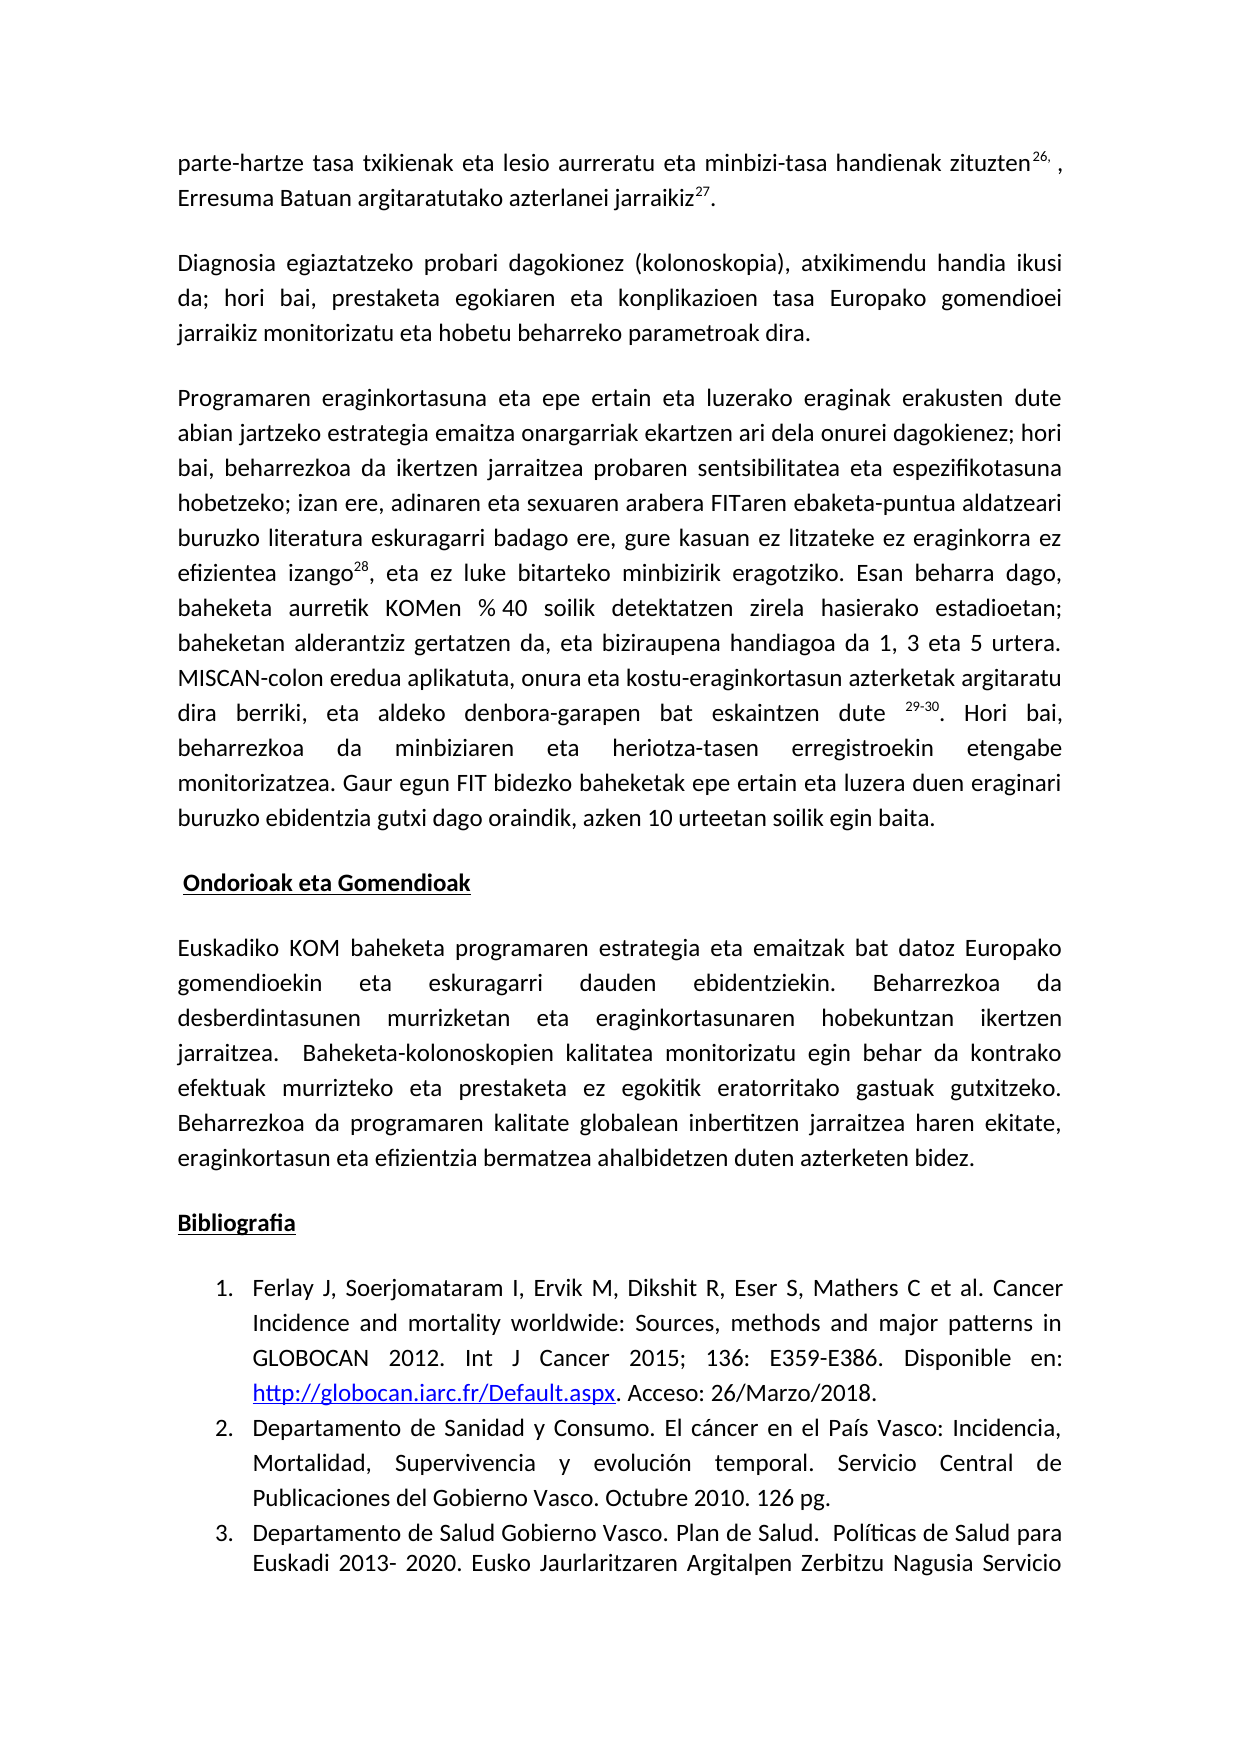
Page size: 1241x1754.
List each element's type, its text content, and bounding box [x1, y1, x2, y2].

text Bibliografia [177, 1208, 1063, 1238]
list Ferlay J, Soerjomataram I, Ervik M, Dikshit R, Eser S, Mathers C et al. Cancer Incidence and mortality worldwide: Sources, methods and major patterns in GLOBOCAN 2012. Int J Cancer 2015; 136: E359-E386. Disponible en: http://globocan.iarc.fr/Default.aspx. Acceso: 26/Marzo/2018. [215, 1272, 1063, 1407]
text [177, 148, 1063, 213]
text Ondorioak eta Gomendioak [177, 868, 1063, 898]
text Diagnosia egiaztatzeko probari dagokionez (kolonoskopia), atxikimendu handia ikusi da; hori bai, prestaketa egokiaren eta konplikazioen tasa Europako gomendioei jarraikiz monitorizatu eta hobetu beharreko parametroak dira. [177, 248, 1063, 348]
text Euskadiko KOM baheketa programaren estrategia eta emaitzak bat datoz Europako gomendioekin eta eskuragarri dauden ebidentziekin. Beharrezkoa da desberdintasunen murrizketan eta eraginkortasunaren hobekuntzan ikertzen jarraitzea. Baheketa-kolonoskopien kalitatea monitorizatu egin behar da kontrako efektuak murrizteko eta prestaketa ez egokitik eratorritako gastuak gutxitzeko. Beharrezkoa da programaren kalitate globalean inbertitzen jarraitzea haren ekitate, eraginkortasun eta efizientzia bermatzea ahalbidetzen duten azterketen bidez. [177, 933, 1063, 1173]
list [215, 1517, 1063, 1578]
list Departamento de Sanidad y Consumo. El cáncer en el País Vasco: Incidencia, Mortalidad, Supervivencia y evolución temporal. Servicio Central de Publicaciones del Gobierno Vasco. Octubre 2010. 126 pg. [215, 1412, 1063, 1512]
text Programaren eraginkortasuna eta epe ertain eta luzerako eraginak erakusten dute abian jartzeko estrategia emaitza onargarriak ekartzen ari dela onurei dagokienez; hori bai, beharrezkoa da ikertzen jarraitzea probaren sentsibilitatea eta espezifikotasuna hobetzeko; izan ere, adinaren eta sexuaren arabera FITaren ebaketa-puntua aldatzeari buruzko literatura eskuragarri badago ere, gure kasuan ez litzateke ez eraginkorra ez efizientea izango28, eta ez luke bitarteko minbizirik eragotziko. Esan beharra dago, baheketa aurretik KOMen % 40 soilik detektatzen zirela hasierako estadioetan; baheketan alderantziz gertatzen da, eta biziraupena handiagoa da 1, 3 eta 5 urtera. MISCAN-colon eredua aplikatuta, onura eta kostu-eraginkortasun azterketak argitaratu dira berriki, eta aldeko denbora-garapen bat eskaintzen dute 29-30. Hori bai, beharrezkoa da minbiziaren eta heriotza-tasen erregistroekin etengabe monitorizatzea. Gaur egun FIT bidezko baheketak epe ertain eta luzera duen eraginari buruzko ebidentzia gutxi dago oraindik, azken 10 urteetan soilik egin baita. [177, 383, 1063, 833]
